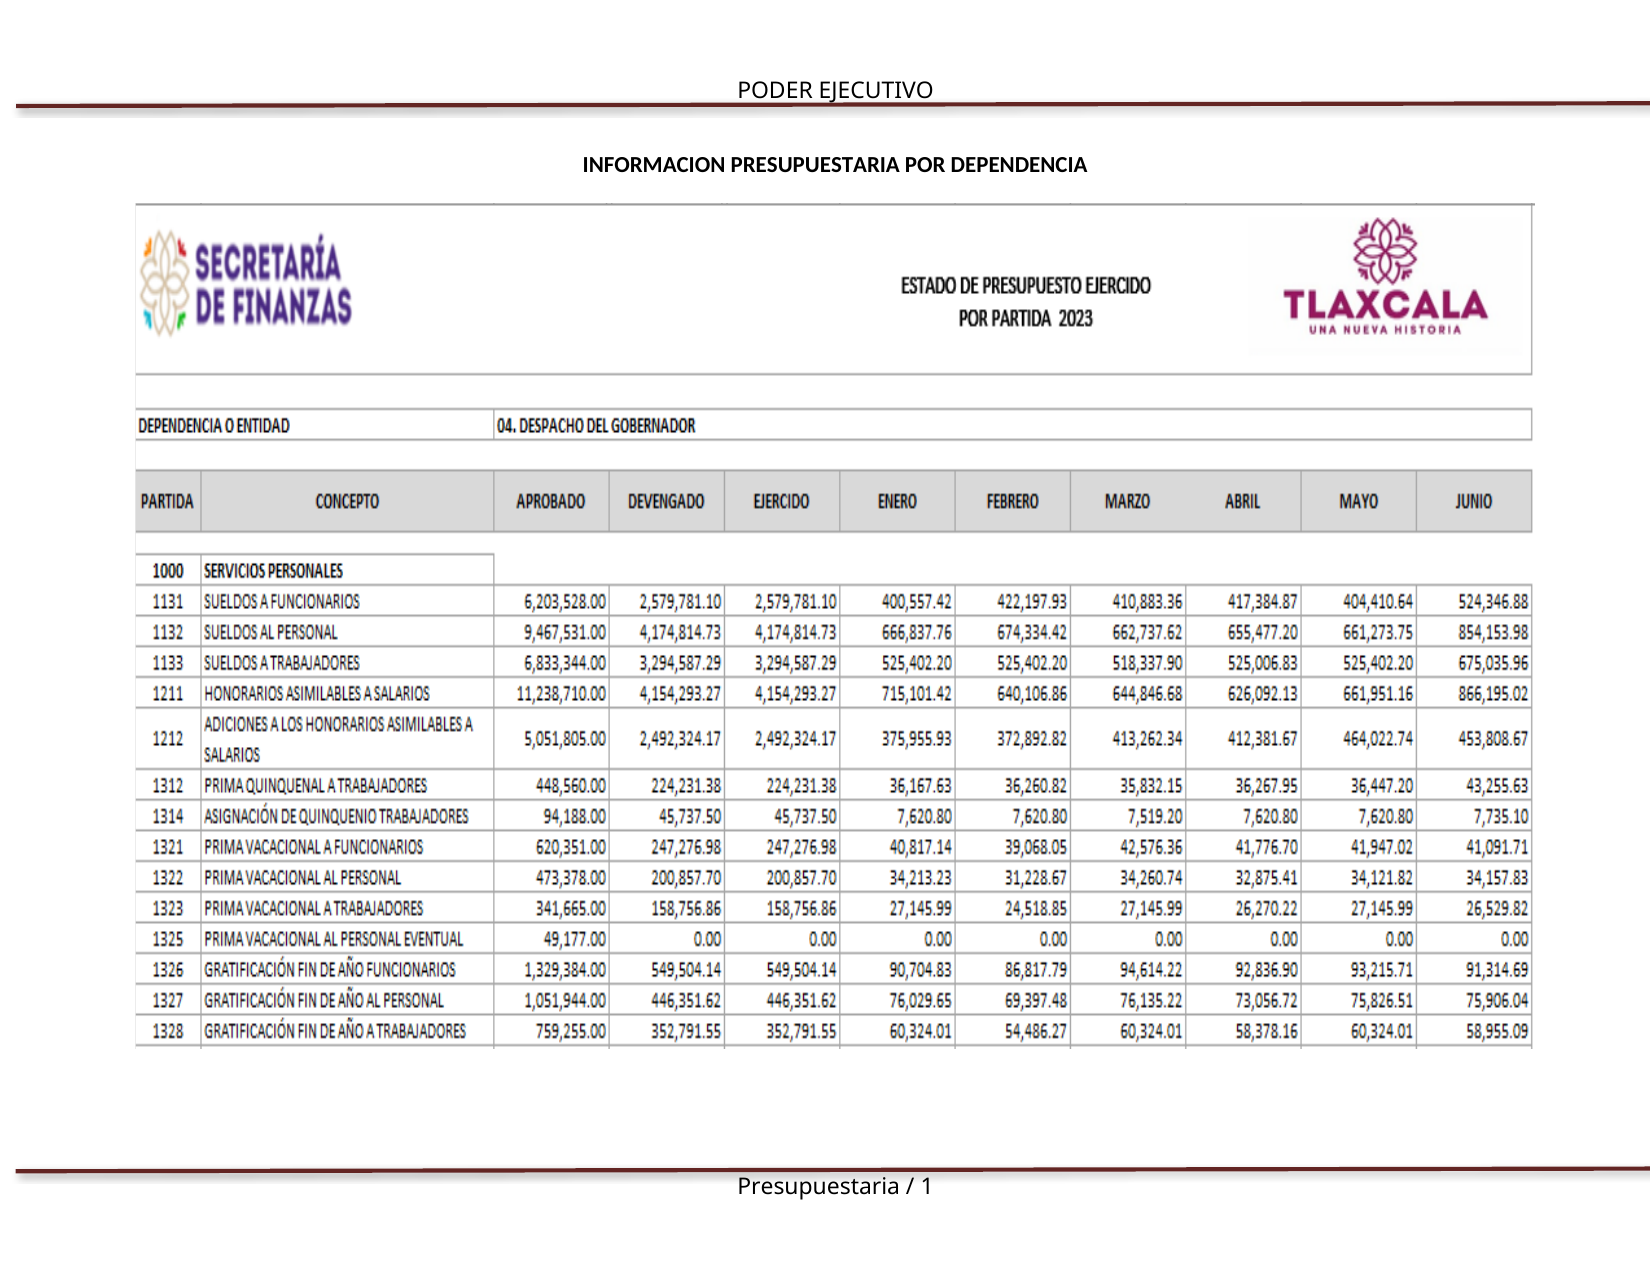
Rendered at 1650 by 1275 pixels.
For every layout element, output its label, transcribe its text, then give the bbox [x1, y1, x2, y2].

text INFORMACION PRESUPUESTARIA POR DEPENDENCIA [133, 150, 1537, 178]
picture [135, 203, 1535, 1049]
